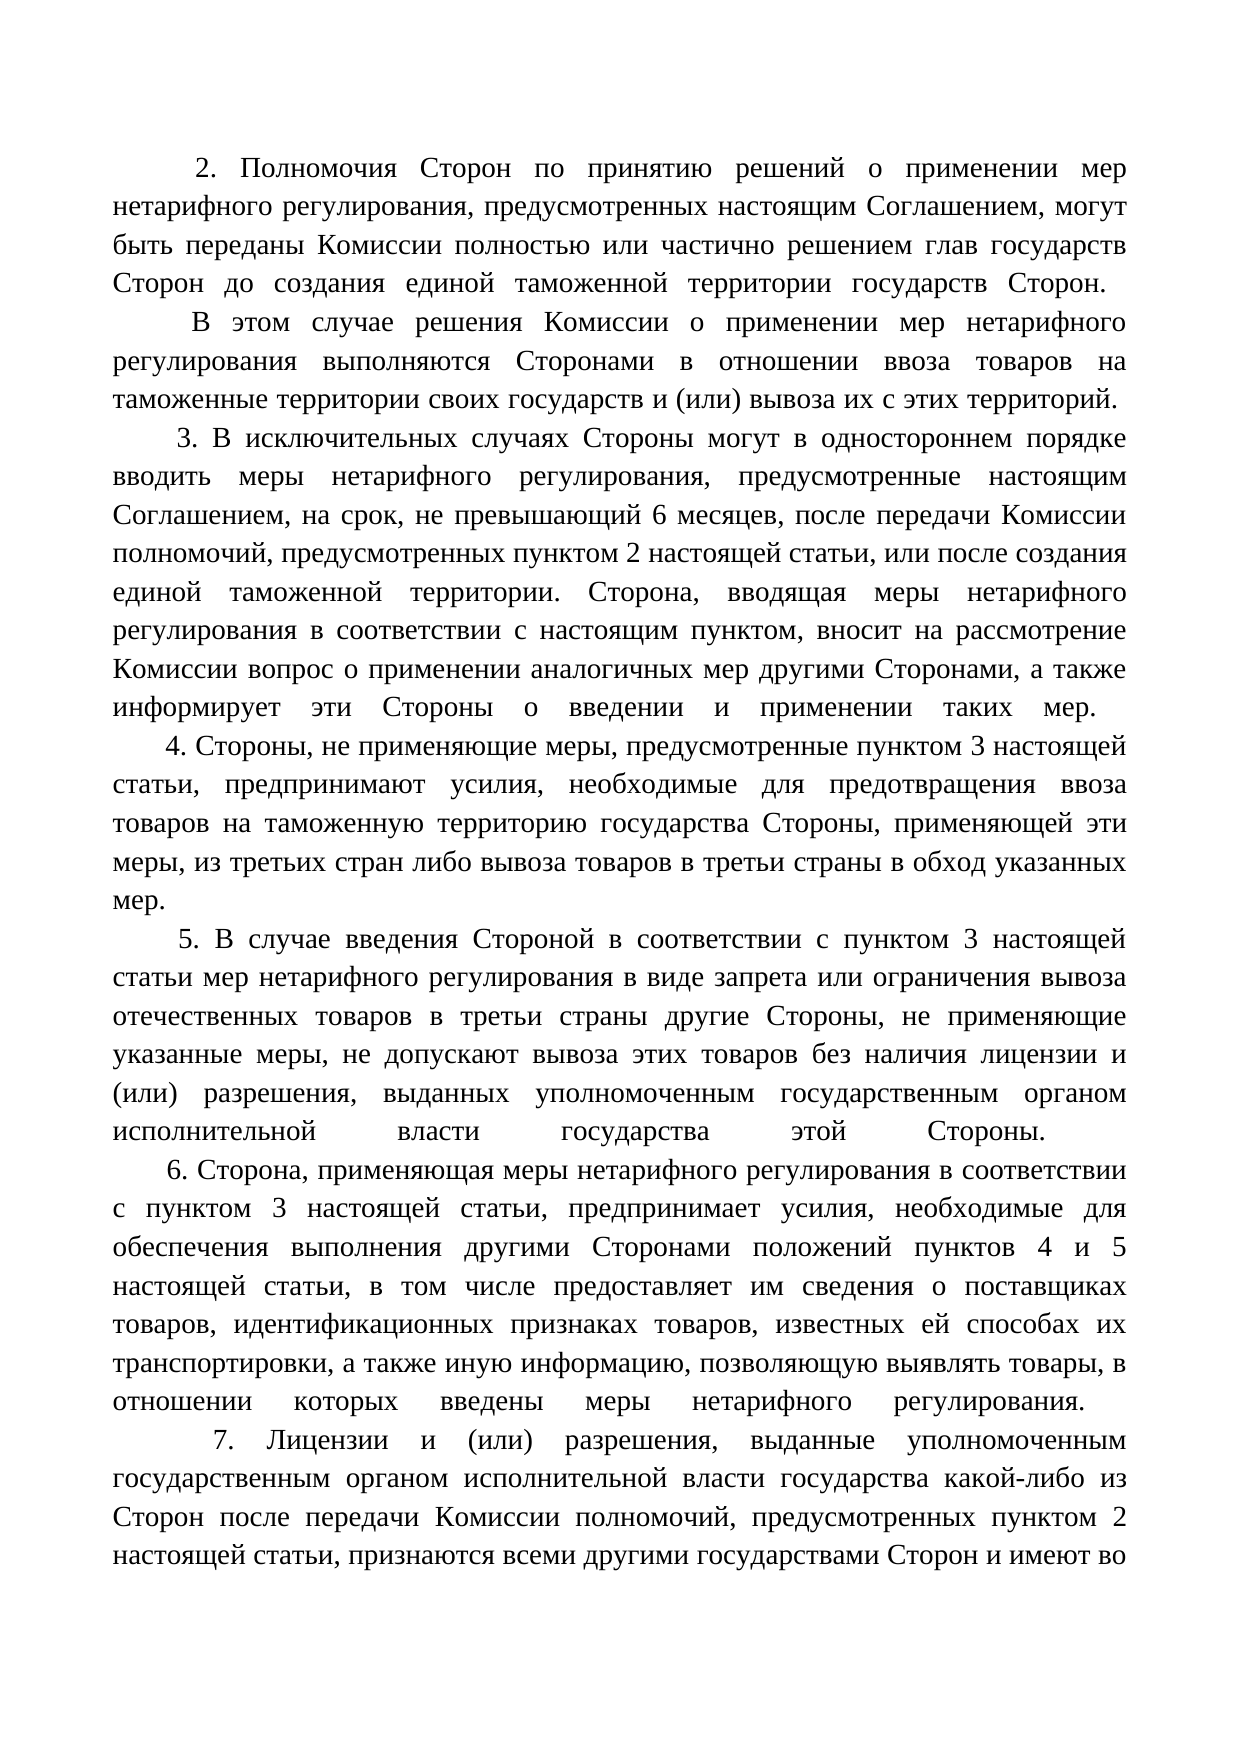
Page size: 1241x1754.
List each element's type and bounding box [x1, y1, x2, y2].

text [112, 150, 1128, 1571]
